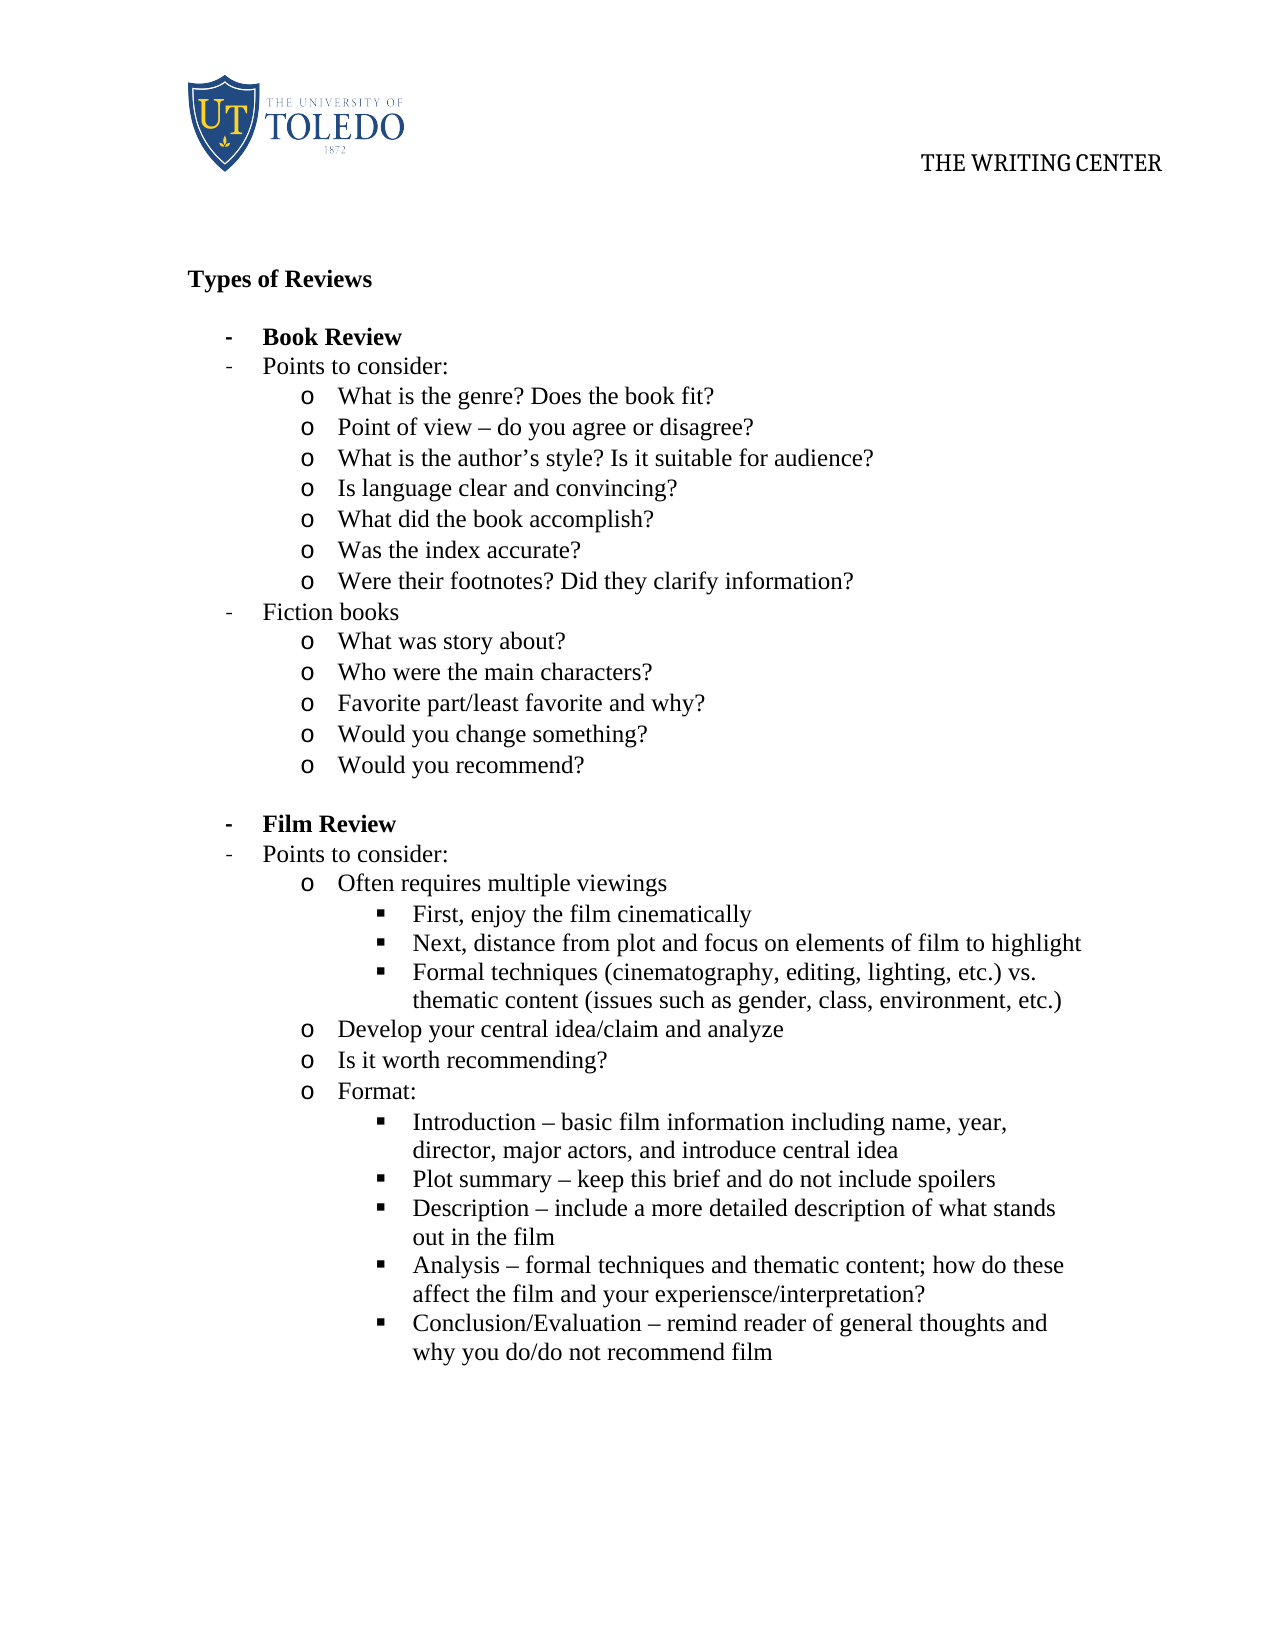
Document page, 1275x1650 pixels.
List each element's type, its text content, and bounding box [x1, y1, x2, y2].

list Were their footnotes? Did they clarify information? [300, 566, 1087, 597]
list Introduction – basic film information including name, year, director, major actors, and introduce central idea [375, 1107, 1087, 1164]
list Analysis – formal techniques and thematic content; how do these affect the film and your experiensce/interpretation? [375, 1251, 1087, 1308]
list Next, distance from plot and focus on elements of film to highlight [375, 928, 1087, 957]
list Who were the main characters? [300, 657, 1087, 688]
list Point of view – do you agree or disagree? [300, 412, 1087, 443]
list Is language clear and convincing? [300, 473, 1087, 504]
list Often requires multiple viewings [300, 868, 1087, 899]
list Formal techniques (cinematography, editing, lighting, etc.) vs. thematic content (issues such as gender, class, environment, etc.) [375, 957, 1087, 1014]
picture [187, 75, 405, 172]
list Points to consider: [225, 839, 1087, 868]
list Book Review [225, 322, 1087, 351]
list Favorite part/least favorite and why? [300, 688, 1087, 719]
list What is the genre? Does the book fit? [300, 381, 1087, 412]
list Develop your central idea/claim and analyze [300, 1014, 1087, 1045]
list Would you change something? [300, 719, 1087, 750]
list First, enjoy the film cinematically [375, 899, 1087, 928]
list What did the book accomplish? [300, 504, 1087, 535]
list Would you recommend? [300, 750, 1087, 781]
list Is it worth recommending? [300, 1045, 1087, 1076]
list Was the index accurate? [300, 535, 1087, 566]
list Plot summary – keep this brief and do not include spoilers [375, 1164, 1087, 1193]
list Film Review [225, 809, 1087, 839]
list Format: [300, 1076, 1087, 1107]
text Types of Reviews [187, 264, 1087, 293]
list What is the author’s style? Is it suitable for audience? [300, 443, 1087, 473]
list Conclusion/Evaluation – remind reader of general thoughts and why you do/do not recommend film [375, 1308, 1087, 1366]
list What was story about? [300, 626, 1087, 657]
list Points to consider: [225, 351, 1087, 381]
list Description – include a more detailed description of what stands out in the film [375, 1193, 1087, 1251]
list Fiction books [225, 597, 1087, 626]
